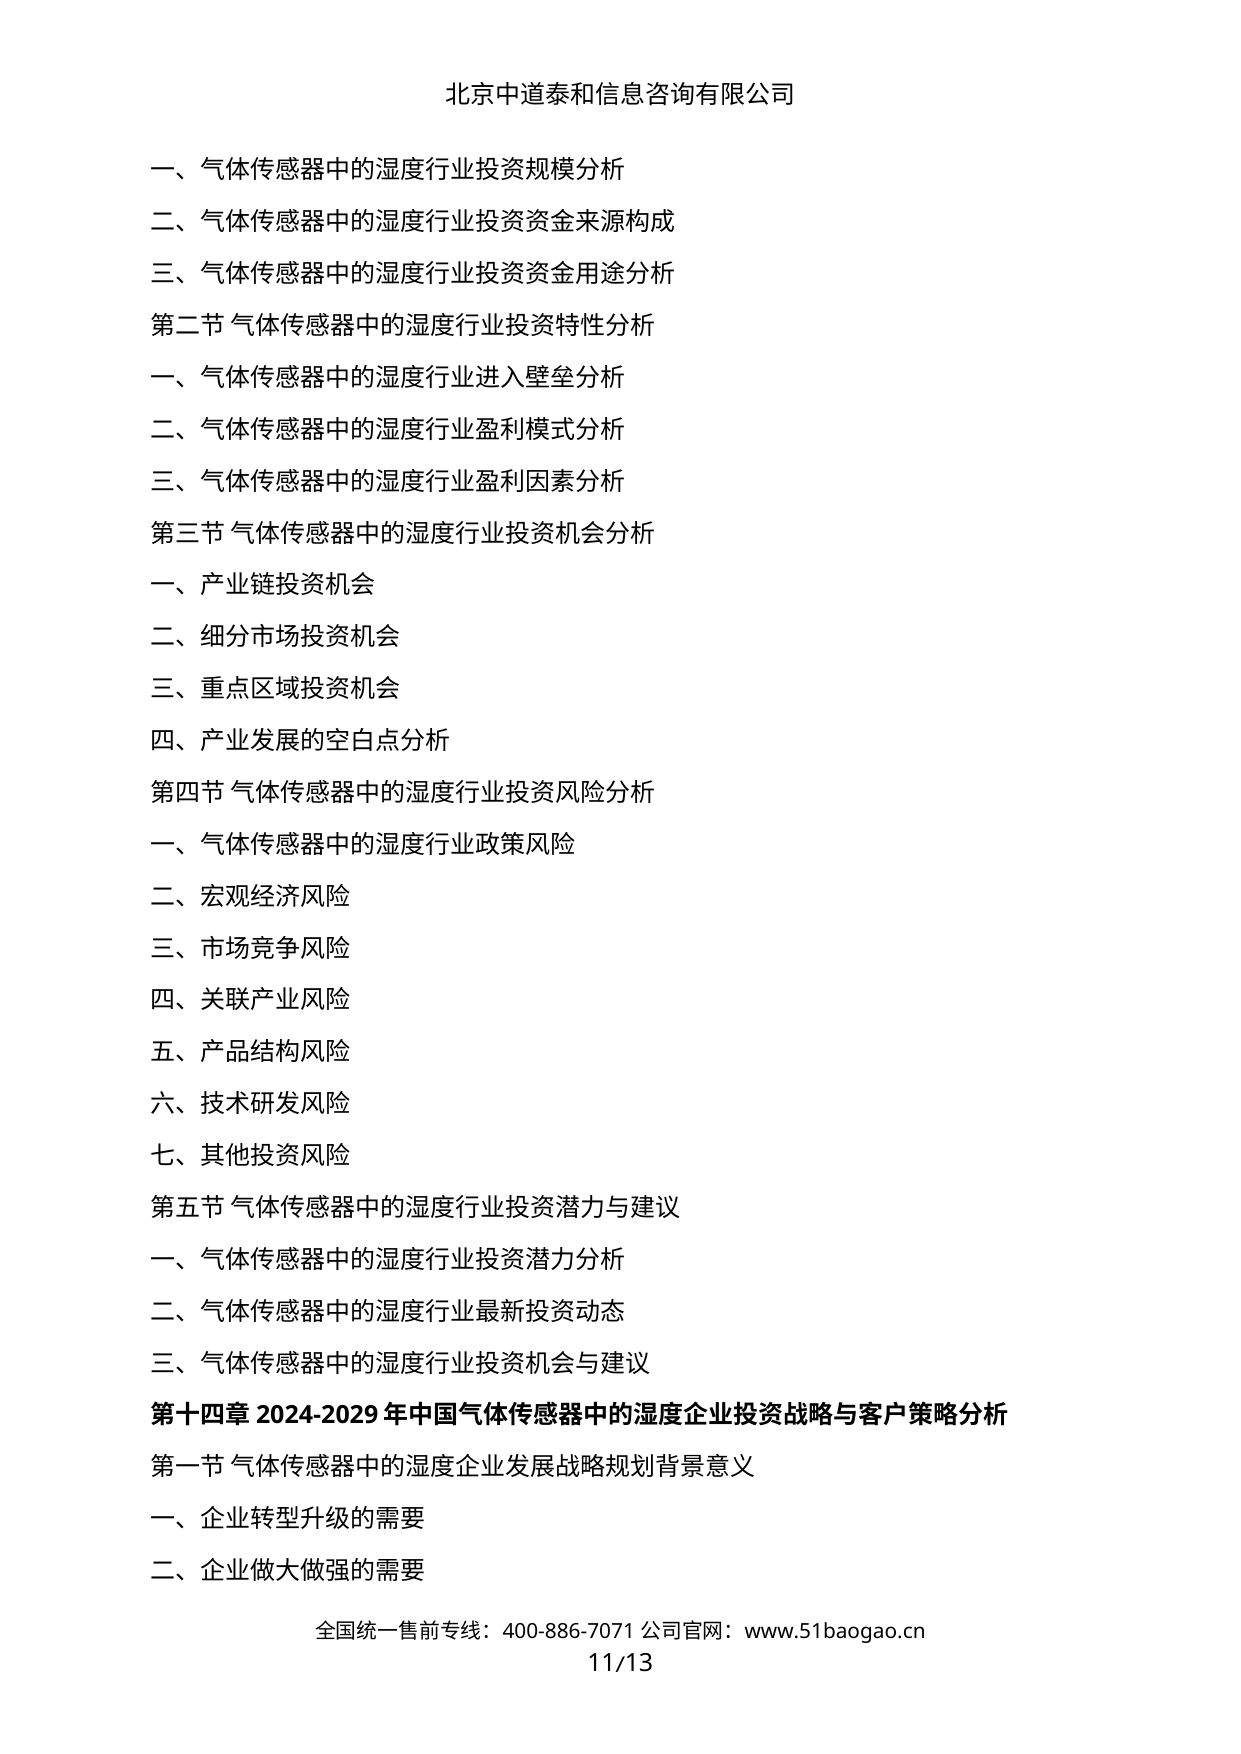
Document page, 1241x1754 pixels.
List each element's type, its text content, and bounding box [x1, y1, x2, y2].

text 二、气体传感器中的湿度行业盈利模式分析 [150, 409, 1090, 446]
text 第十四章 2024-2029年中国气体传感器中的湿度企业投资战略与客户策略分析 [150, 1395, 1090, 1431]
text 二、宏观经济风险 [150, 876, 1090, 912]
text 七、其他投资风险 [150, 1136, 1090, 1172]
text 三、气体传感器中的湿度行业投资资金用途分析 [150, 254, 1090, 290]
text 五、产品结构风险 [150, 1032, 1090, 1068]
text 第一节 气体传感器中的湿度企业发展战略规划背景意义 [150, 1447, 1090, 1483]
text 第五节 气体传感器中的湿度行业投资潜力与建议 [150, 1187, 1090, 1224]
text 第四节 气体传感器中的湿度行业投资风险分析 [150, 772, 1090, 809]
text 三、气体传感器中的湿度行业盈利因素分析 [150, 461, 1090, 497]
text 一、企业转型升级的需要 [150, 1499, 1090, 1535]
text 三、气体传感器中的湿度行业投资机会与建议 [150, 1343, 1090, 1379]
text 四、产业发展的空白点分析 [150, 721, 1090, 757]
text 一、气体传感器中的湿度行业投资规模分析 [150, 150, 1090, 186]
text 六、技术研发风险 [150, 1084, 1090, 1120]
text 第三节 气体传感器中的湿度行业投资机会分析 [150, 513, 1090, 549]
text 一、气体传感器中的湿度行业进入壁垒分析 [150, 357, 1090, 394]
text 四、关联产业风险 [150, 980, 1090, 1016]
text 二、细分市场投资机会 [150, 617, 1090, 653]
text 三、重点区域投资机会 [150, 669, 1090, 705]
text 一、气体传感器中的湿度行业投资潜力分析 [150, 1239, 1090, 1276]
text 第二节 气体传感器中的湿度行业投资特性分析 [150, 306, 1090, 342]
text 一、产业链投资机会 [150, 565, 1090, 601]
text 二、气体传感器中的湿度行业最新投资动态 [150, 1291, 1090, 1327]
text 二、企业做大做强的需要 [150, 1551, 1090, 1587]
text 三、市场竞争风险 [150, 928, 1090, 964]
text 二、气体传感器中的湿度行业投资资金来源构成 [150, 202, 1090, 238]
text 一、气体传感器中的湿度行业政策风险 [150, 824, 1090, 861]
